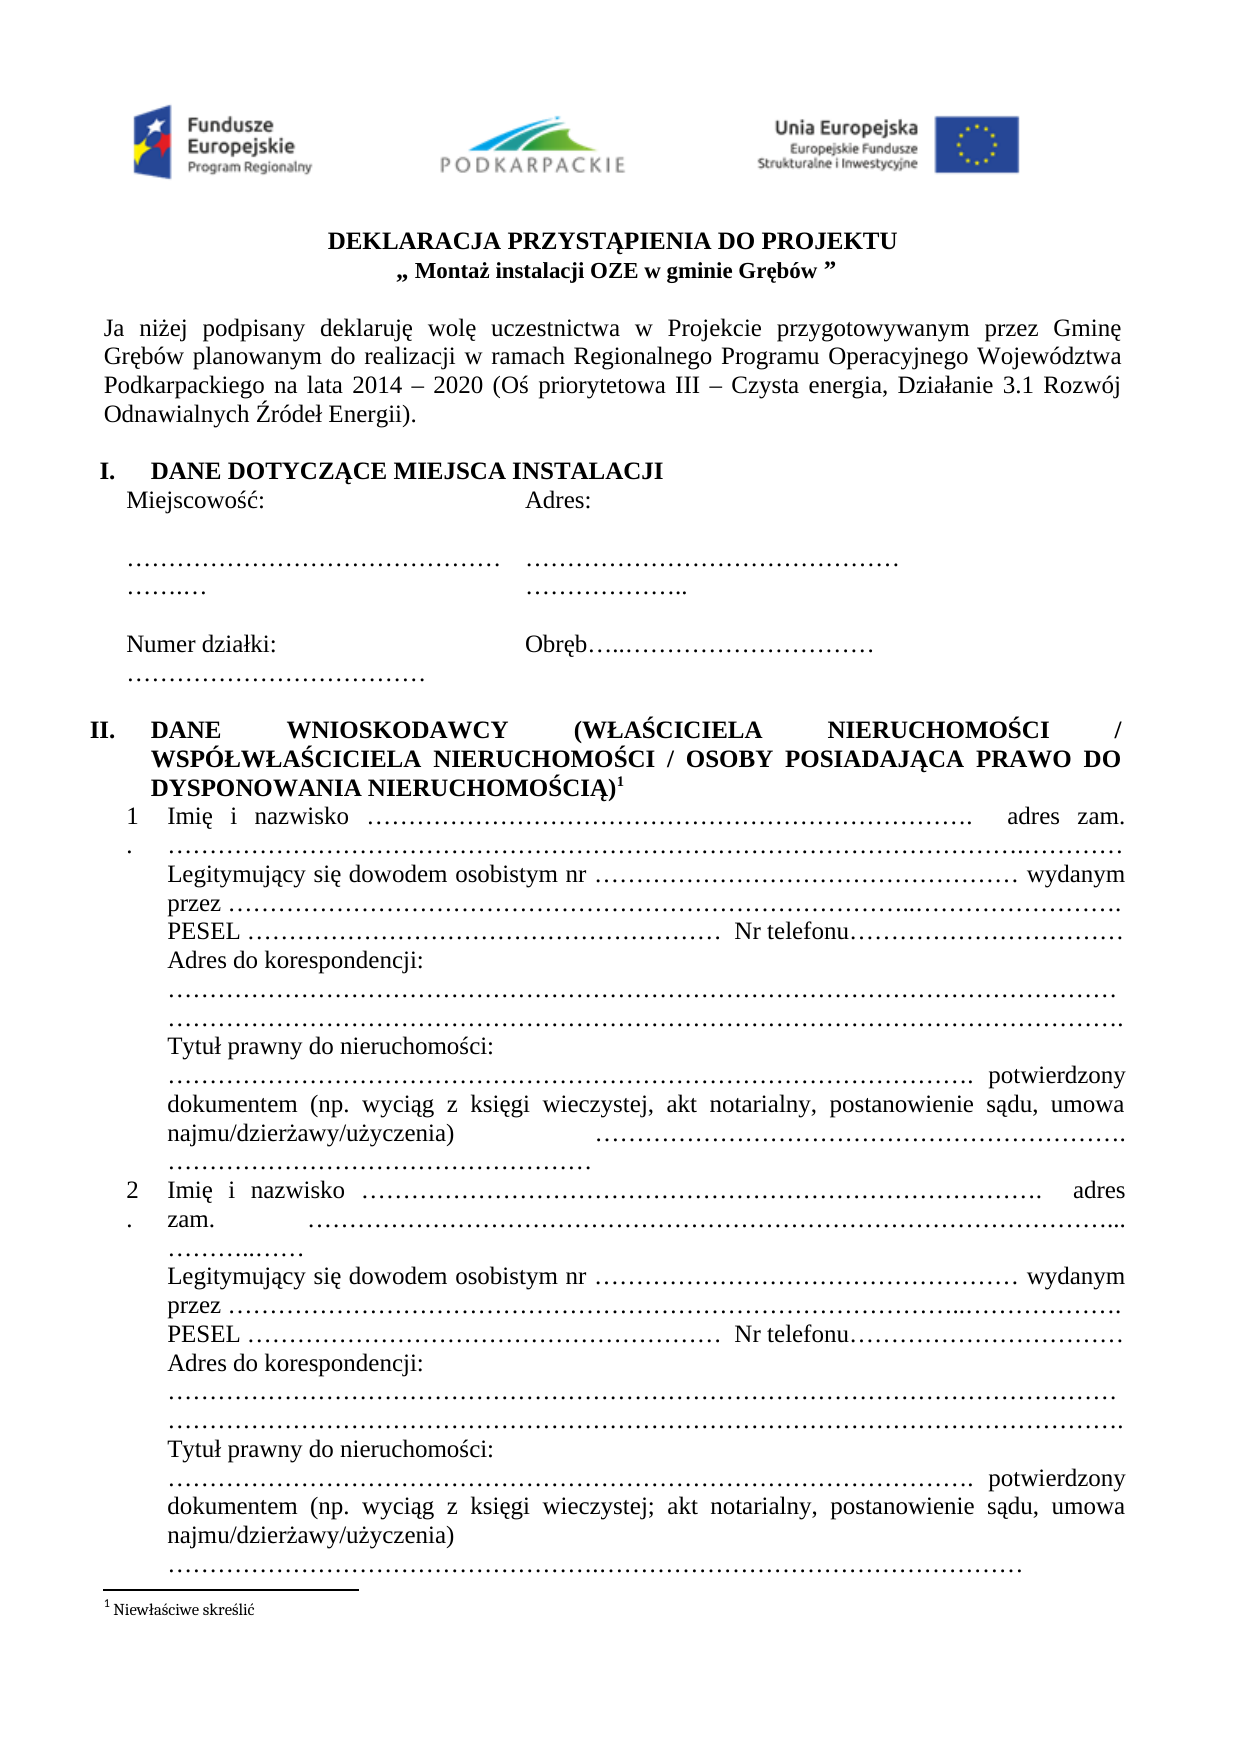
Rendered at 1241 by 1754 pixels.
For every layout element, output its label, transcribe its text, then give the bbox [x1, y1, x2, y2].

table_header Imię i nazwisko ………………………………………………………………. adres zam. ………………………………………………………………………………………….………… Legitymujący się dowodem osobistym nr …………………………………………… wydanym przez ………………………………………………………………………..……………………. PESEL ………………………………………………… Nr telefonu…………………………… Adres do korespondencji: …………………………………………………………………………………………………………………………………………………………………………………………………………. Tytuł prawny do nieruchomości: ……………………………………………………………………………………. potwierdzony dokumentem (np. wyciąg z księgi wieczystej, akt notarialny, postanowienie sądu, umowa najmu/dzierżawy/użyczenia) ……………………………………………………….…………………………………………… [156, 801, 1137, 1175]
picture [103, 85, 1049, 209]
table_header Adres: ……………………………………………………….. [514, 485, 1222, 600]
table_cell Obręb…..………………………… [514, 600, 1222, 686]
table_cell 2. [115, 1175, 156, 1578]
table_header Miejscowość: …………………………………………….… [115, 485, 513, 600]
text Ja niżej podpisany deklaruję wolę uczestnictwa w Projekcie przygotowywanym przez Gminę Grębów planowanym do realizacji w ramach Regionalnego Programu Operacyjnego Województwa Podkarpackiego na lata 2014 – 2020 (Oś priorytetowa III – Czysta energia, Działanie 3.1 Rozwój Odnawialnych Źródeł Energii). [103, 313, 1122, 428]
table_cell Numer działki:……………………………… [115, 600, 513, 686]
text „ Montaż instalacji OZE w gminie Grębów ” [103, 255, 1122, 284]
table_header 1. [115, 801, 156, 1175]
list DANE DOTYCZĄCE MIEJSCA INSTALACJI [115, 456, 1122, 485]
table_cell Imię i nazwisko ………………………………………………………………………. adres zam. ……………………………………………………………………………………...………..…… Legitymujący się dowodem osobistym nr …………………………………………… wydanym przez ……………………………………………………………………………..………………. PESEL ………………………………………………… Nr telefonu…………………………… Adres do korespondencji: …………………………………………………………………………………………………………………………………………………………………………………………………………. Tytuł prawny do nieruchomości: ……………………………………………………………………………………. potwierdzony dokumentem (np. wyciąg z księgi wieczystej; akt notarialny, postanowienie sądu, umowa najmu/dzierżawy/użyczenia) …………………………………………….…………………………………………… [156, 1175, 1137, 1578]
text DEKLARACJA PRZYSTĄPIENIA DO PROJEKTU [103, 226, 1122, 255]
list DANE WNIOSKODAWCY (WŁAŚCICIELA NIERUCHOMOŚCI / WSPÓŁWŁAŚCICIELA NIERUCHOMOŚCI / OSOBY POSIADAJĄCA PRAWO DO DYSPONOWANIA NIERUCHOMOŚCIĄ) [115, 715, 1122, 801]
